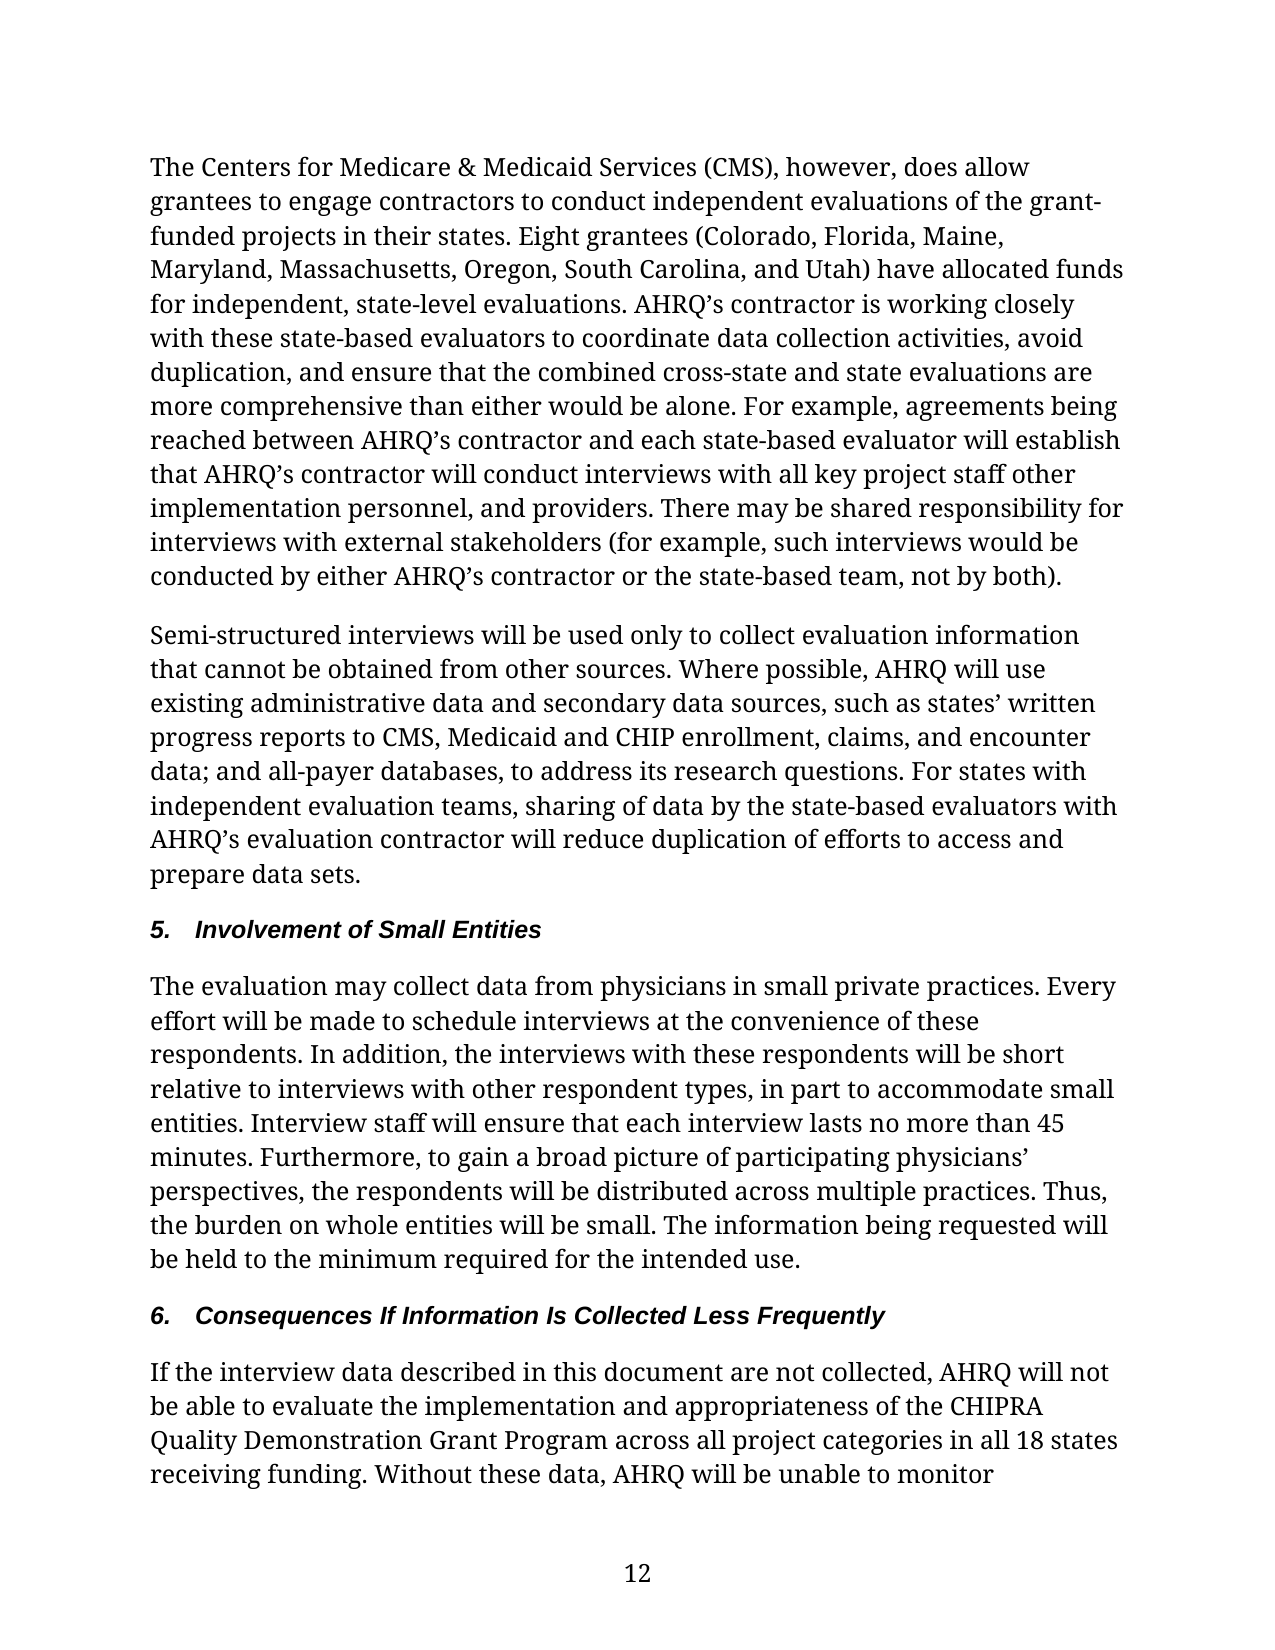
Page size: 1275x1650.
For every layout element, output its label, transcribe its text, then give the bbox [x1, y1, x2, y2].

text Semi-structured interviews will be used only to collect evaluation information that cannot be obtained from other sources. Where possible, AHRQ will use existing administrative data and secondary data sources, such as states’ written progress reports to CMS, Medicaid and CHIP enrollment, claims, and encounter data; and all-payer databases, to address its research questions. For states with independent evaluation teams, sharing of data by the state-based evaluators with AHRQ’s evaluation contractor will reduce duplication of efforts to access and prepare data sets. [150, 618, 1125, 890]
subtitle 5. Involvement of Small Entities [150, 915, 1125, 944]
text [150, 1354, 1125, 1491]
subtitle 6. Consequences If Information Is Collected Less Frequently [150, 1301, 1125, 1329]
text The evaluation may collect data from physicians in small private practices. Every effort will be made to schedule interviews at the convenience of these respondents. In addition, the interviews with these respondents will be short relative to interviews with other respondent types, in part to accommodate small entities. Interview staff will ensure that each interview lasts no more than 45 minutes. Furthermore, to gain a broad picture of participating physicians’ perspectives, the respondents will be distributed across multiple practices. Thus, the burden on whole entities will be small. The information being requested will be held to the minimum required for the intended use. [150, 969, 1125, 1276]
text The Centers for Medicare & Medicaid Services (CMS), however, does allow grantees to engage contractors to conduct independent evaluations of the grant-funded projects in their states. Eight grantees (Colorado, Florida, Maine, Maryland, Massachusetts, Oregon, South Carolina, and Utah) have allocated funds for independent, state-level evaluations. AHRQ’s contractor is working closely with these state-based evaluators to coordinate data collection activities, avoid duplication, and ensure that the combined cross-state and state evaluations are more comprehensive than either would be alone. For example, agreements being reached between AHRQ’s contractor and each state-based evaluator will establish that AHRQ’s contractor will conduct interviews with all key project staff other implementation personnel, and providers. There may be shared responsibility for interviews with external stakeholders (for example, such interviews would be conducted by either AHRQ’s contractor or the state-based team, not by both). [150, 150, 1125, 593]
